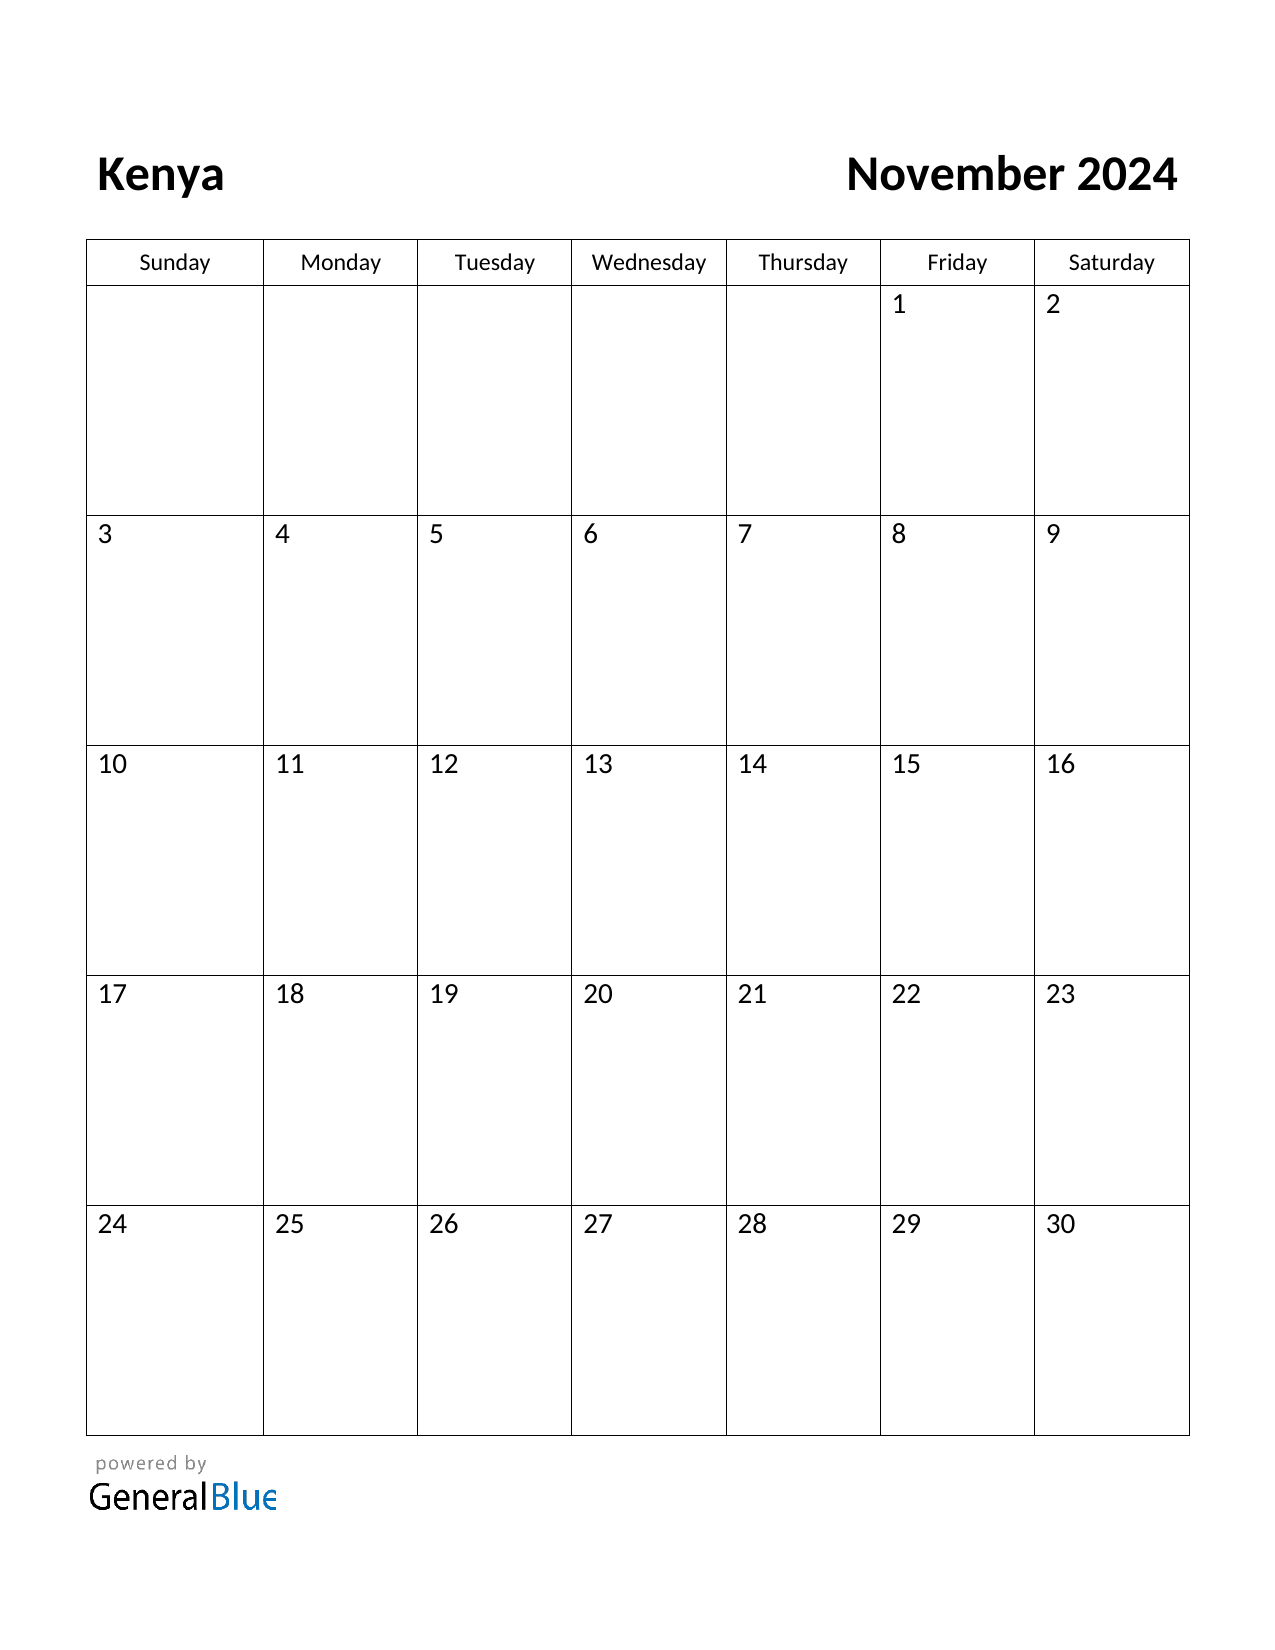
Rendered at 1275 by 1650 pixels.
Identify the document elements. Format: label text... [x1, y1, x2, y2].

table_cell 9 [1035, 516, 1189, 548]
table_cell [87, 1008, 263, 1204]
table_cell [572, 1238, 726, 1434]
table_cell 24 [87, 1206, 263, 1238]
table_cell 11 [264, 746, 417, 778]
table_cell 4 [264, 516, 417, 548]
table_cell [264, 1008, 417, 1204]
table_cell [1035, 1238, 1189, 1434]
table_cell [727, 1238, 880, 1434]
table_cell [1035, 1008, 1189, 1204]
table_cell [881, 778, 1034, 974]
table_cell [727, 286, 880, 318]
table_cell 25 [264, 1206, 417, 1238]
table_cell [418, 1238, 571, 1434]
picture [88, 1452, 276, 1515]
table_cell [727, 548, 880, 744]
table_cell Tuesday [418, 240, 571, 284]
table_cell 22 [881, 976, 1034, 1008]
table_cell Wednesday [572, 240, 726, 284]
table_cell 21 [727, 976, 880, 1008]
table_cell 6 [572, 516, 726, 548]
table_cell [1035, 548, 1189, 744]
table_cell [264, 318, 417, 514]
table_cell 16 [1035, 746, 1189, 778]
table_cell 1 [881, 286, 1034, 318]
table_cell [87, 1238, 263, 1434]
table_cell [572, 548, 726, 744]
table_cell [418, 1008, 571, 1204]
table_cell [881, 318, 1034, 514]
table_cell 2 [1035, 286, 1189, 318]
table_cell [727, 318, 880, 514]
table_header Kenya [86, 105, 572, 239]
table_cell [87, 778, 263, 974]
table_cell [881, 1008, 1034, 1204]
table_cell 23 [1035, 976, 1189, 1008]
table_cell [418, 286, 571, 318]
table_cell [727, 778, 880, 974]
table_cell [418, 778, 571, 974]
table_cell 13 [572, 746, 726, 778]
table_cell [264, 286, 417, 318]
table_cell 7 [727, 516, 880, 548]
table_cell 8 [881, 516, 1034, 548]
table_cell [881, 548, 1034, 744]
table_cell 28 [727, 1206, 880, 1238]
table_cell [86, 1436, 1189, 1534]
table_cell [418, 548, 571, 744]
table_cell 3 [87, 516, 263, 548]
table_cell [1035, 318, 1189, 514]
table_cell 20 [572, 976, 726, 1008]
table_cell [264, 548, 417, 744]
table_cell [87, 286, 263, 318]
table_cell 12 [418, 746, 571, 778]
table_cell [572, 1008, 726, 1204]
table_cell [264, 778, 417, 974]
table_cell 18 [264, 976, 417, 1008]
table_cell [572, 778, 726, 974]
table_cell Saturday [1035, 240, 1189, 284]
table_cell [87, 318, 263, 514]
table_cell 30 [1035, 1206, 1189, 1238]
table_cell 17 [87, 976, 263, 1008]
table_cell 15 [881, 746, 1034, 778]
table_cell Monday [264, 240, 417, 284]
table_cell 19 [418, 976, 571, 1008]
table_cell [264, 1238, 417, 1434]
table_cell [87, 548, 263, 744]
table_cell Sunday [87, 240, 263, 284]
table_cell 26 [418, 1206, 571, 1238]
table_cell 27 [572, 1206, 726, 1238]
table_cell Thursday [727, 240, 880, 284]
table_header November 2024 [572, 105, 1189, 239]
table_cell 10 [87, 746, 263, 778]
table_cell Friday [881, 240, 1034, 284]
table_cell [572, 286, 726, 318]
table_cell [881, 1238, 1034, 1434]
table_cell [418, 318, 571, 514]
table_cell [727, 1008, 880, 1204]
table_cell [1035, 778, 1189, 974]
table_cell [572, 318, 726, 514]
table_cell 29 [881, 1206, 1034, 1238]
table_cell 14 [727, 746, 880, 778]
table_cell 5 [418, 516, 571, 548]
